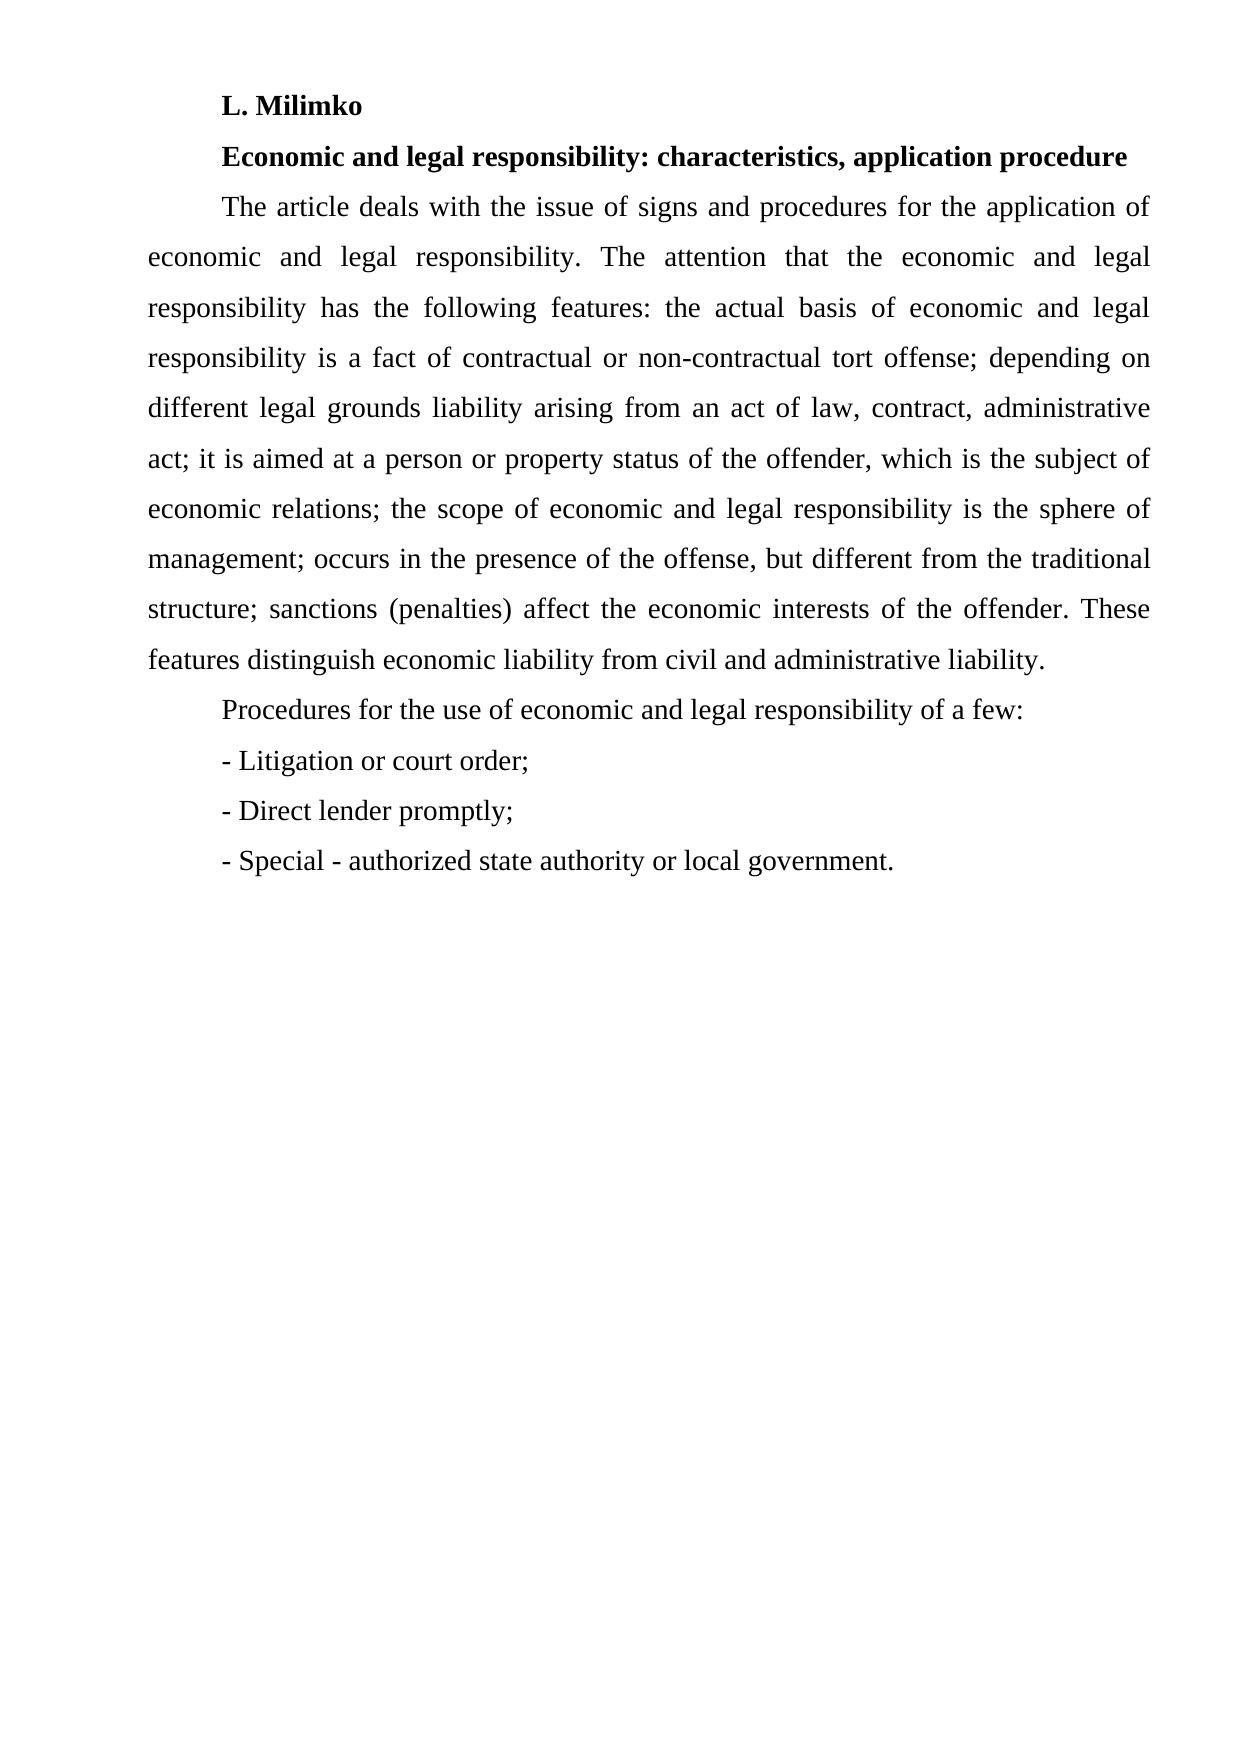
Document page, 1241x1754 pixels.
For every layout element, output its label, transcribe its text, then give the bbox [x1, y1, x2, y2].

text Economic and legal responsibility: characteristics, application procedure [148, 139, 1152, 172]
text The article deals with the issue of signs and procedures for the application of economic and legal responsibility. The attention that the economic and legal responsibility has the following features: the actual basis of economic and legal responsibility is a fact of contractual or non-contractual tort offense; depending on different legal grounds liability arising from an act of law, contract, administrative act; it is aimed at a person or property status of the offender, which is the subject of economic relations; the scope of economic and legal responsibility is the sphere of management; occurs in the presence of the offense, but different from the traditional structure; sanctions (penalties) affect the economic interests of the offender. These features distinguish economic liability from civil and administrative liability. [148, 189, 1152, 676]
text Procedures for the use of economic and legal responsibility of a few: [148, 692, 1152, 726]
text - Special - authorized state authority or local government. [148, 843, 1152, 877]
text - Direct lender promptly; [148, 793, 1152, 826]
text L. Milimko [148, 88, 1152, 122]
text - Litigation or court order; [148, 743, 1152, 776]
